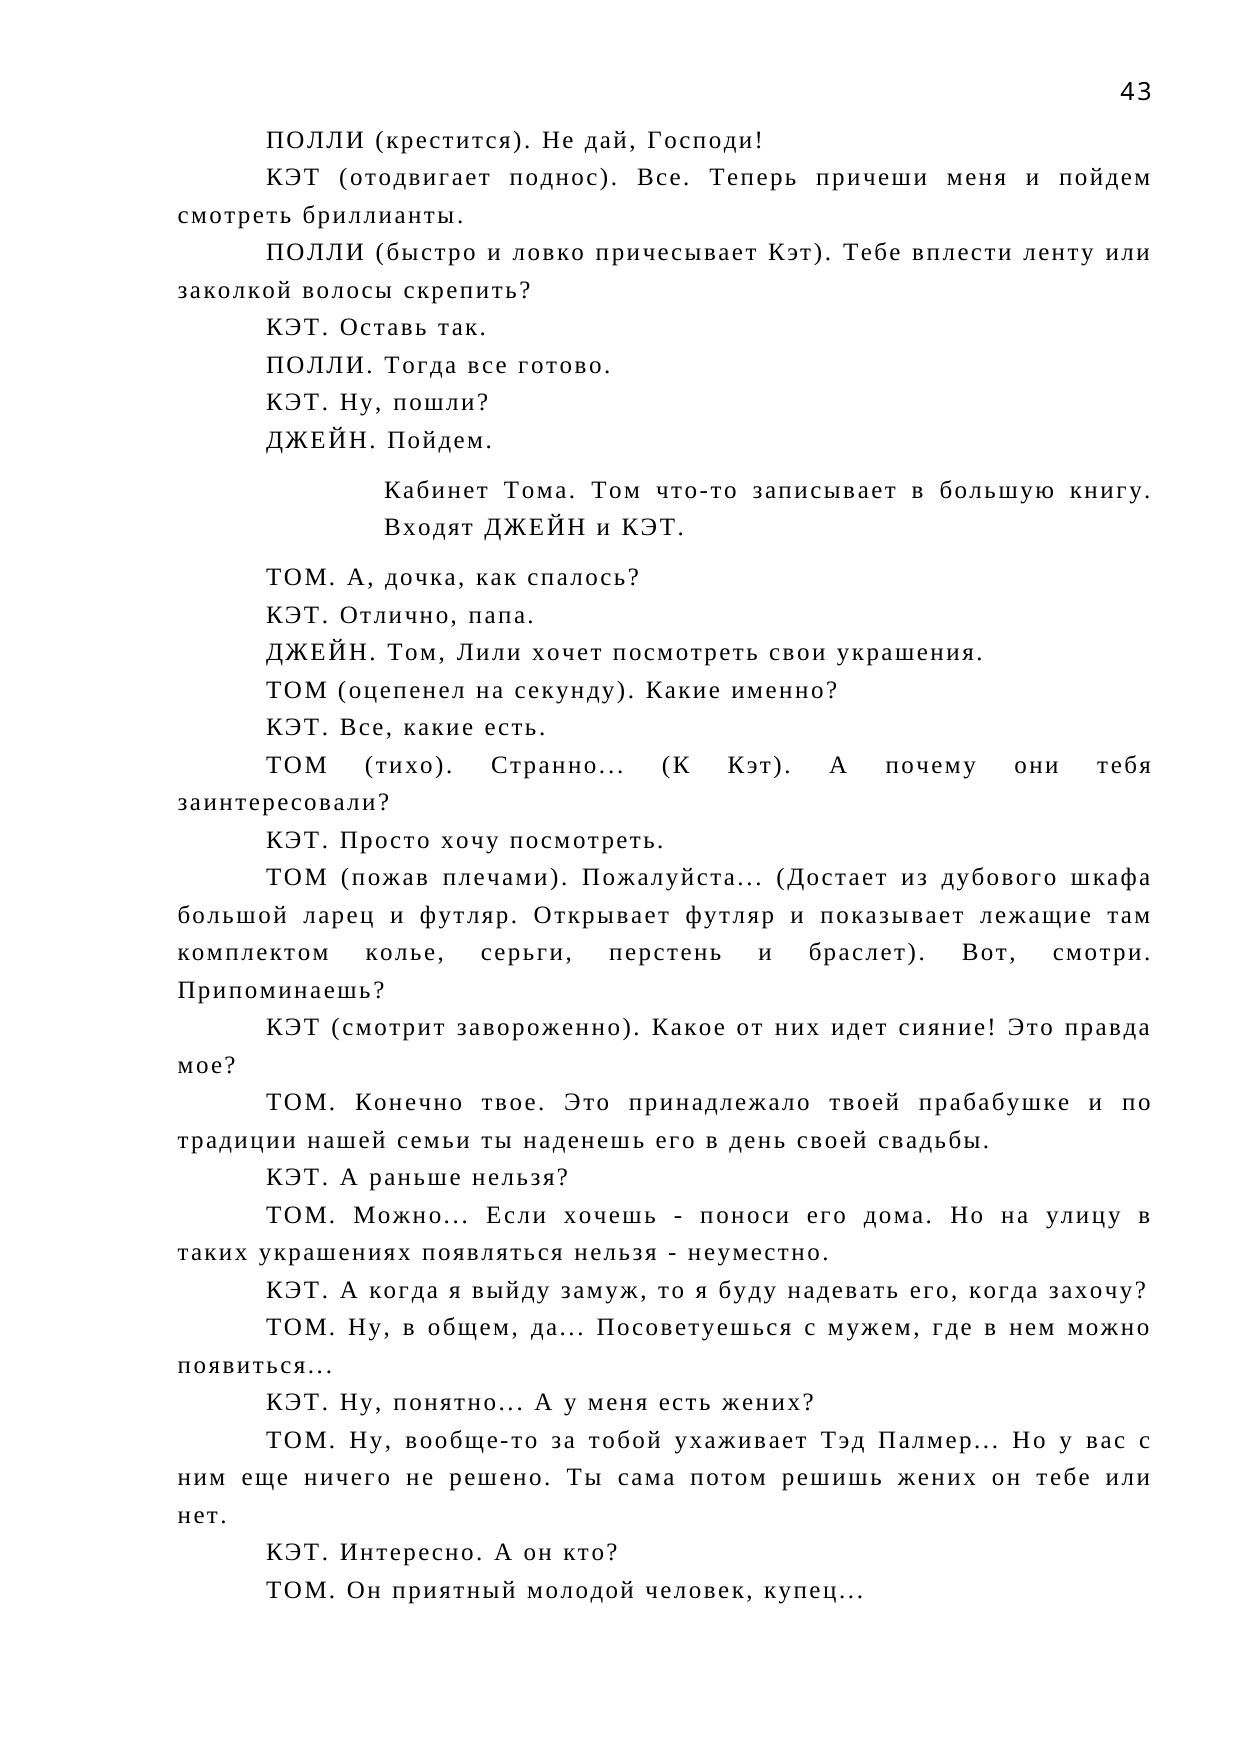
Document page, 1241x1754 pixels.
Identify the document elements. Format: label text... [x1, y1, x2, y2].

text ПОЛЛИ. Тогда все готово. [177, 343, 1152, 381]
text КЭТ (отодвигает поднос). Все. Теперь причеши меня и пойдем смотреть бриллианты. [177, 156, 1152, 231]
text ТОМ. Конечно твое. Это принадлежало твоей прабабушке и по традиции нашей семьи ты наденешь его в день своей свадьбы. [177, 1081, 1152, 1156]
text КЭТ. Интересно. А он кто? [177, 1531, 1152, 1568]
text ТОМ (тихо). Странно... (К Кэт). А почему они тебя заинтересовали? [177, 743, 1152, 818]
text ТОМ. А, дочка, как спалось? [177, 556, 1152, 593]
text КЭТ. Все, какие есть. [177, 706, 1152, 743]
text ПОЛЛИ (быстро и ловко причесывает Кэт). Тебе вплести ленту или заколкой волосы скрепить? [177, 231, 1152, 306]
text ТОМ. Ну, в общем, да... Посоветуешься с мужем, где в нем можно появиться... [177, 1306, 1152, 1381]
text ТОМ. Можно... Если хочешь - поноси его дома. Но на улицу в таких украшениях появляться нельзя - неуместно. [177, 1193, 1152, 1268]
text КЭТ. Отлично, папа. [177, 593, 1152, 631]
text ТОМ. Он приятный молодой человек, купец... [177, 1568, 1152, 1606]
text КЭТ. Оставь так. [177, 306, 1152, 343]
text КЭТ. А когда я выйду замуж, то я буду надевать его, когда захочу? [177, 1268, 1152, 1306]
text КЭТ. А раньше нельзя? [177, 1156, 1152, 1193]
text ТОМ (пожав плечами). Пожалуйста... (Достает из дубового шкафа большой ларец и футляр. Открывает футляр и показывает лежащие там комплектом колье, серьги, перстень и браслет). Вот, смотри. Припоминаешь? [177, 856, 1152, 1006]
text ДЖЕЙН. Том, Лили хочет посмотреть свои украшения. [177, 631, 1152, 668]
text КЭТ (смотрит завороженно). Какое от них идет сияние! Это правда мое? [177, 1006, 1152, 1081]
text ТОМ (оцепенел на секунду). Какие именно? [177, 668, 1152, 706]
text КЭТ. Ну, пошли? [177, 381, 1152, 418]
text Кабинет Тома. Том что-то записывает в большую книгу. Входят ДЖЕЙН и КЭТ. [384, 468, 1152, 543]
text КЭТ. Просто хочу посмотреть. [177, 818, 1152, 856]
text ДЖЕЙН. Пойдем. [177, 418, 1152, 456]
text КЭТ. Ну, понятно... А у меня есть жених? [177, 1381, 1152, 1418]
text ПОЛЛИ (крестится). Не дай, Господи! [177, 118, 1152, 156]
text ТОМ. Ну, вообще-то за тобой ухаживает Тэд Палмер... Но у вас с ним еще ничего не решено. Ты сама потом решишь жених он тебе или нет. [177, 1418, 1152, 1531]
